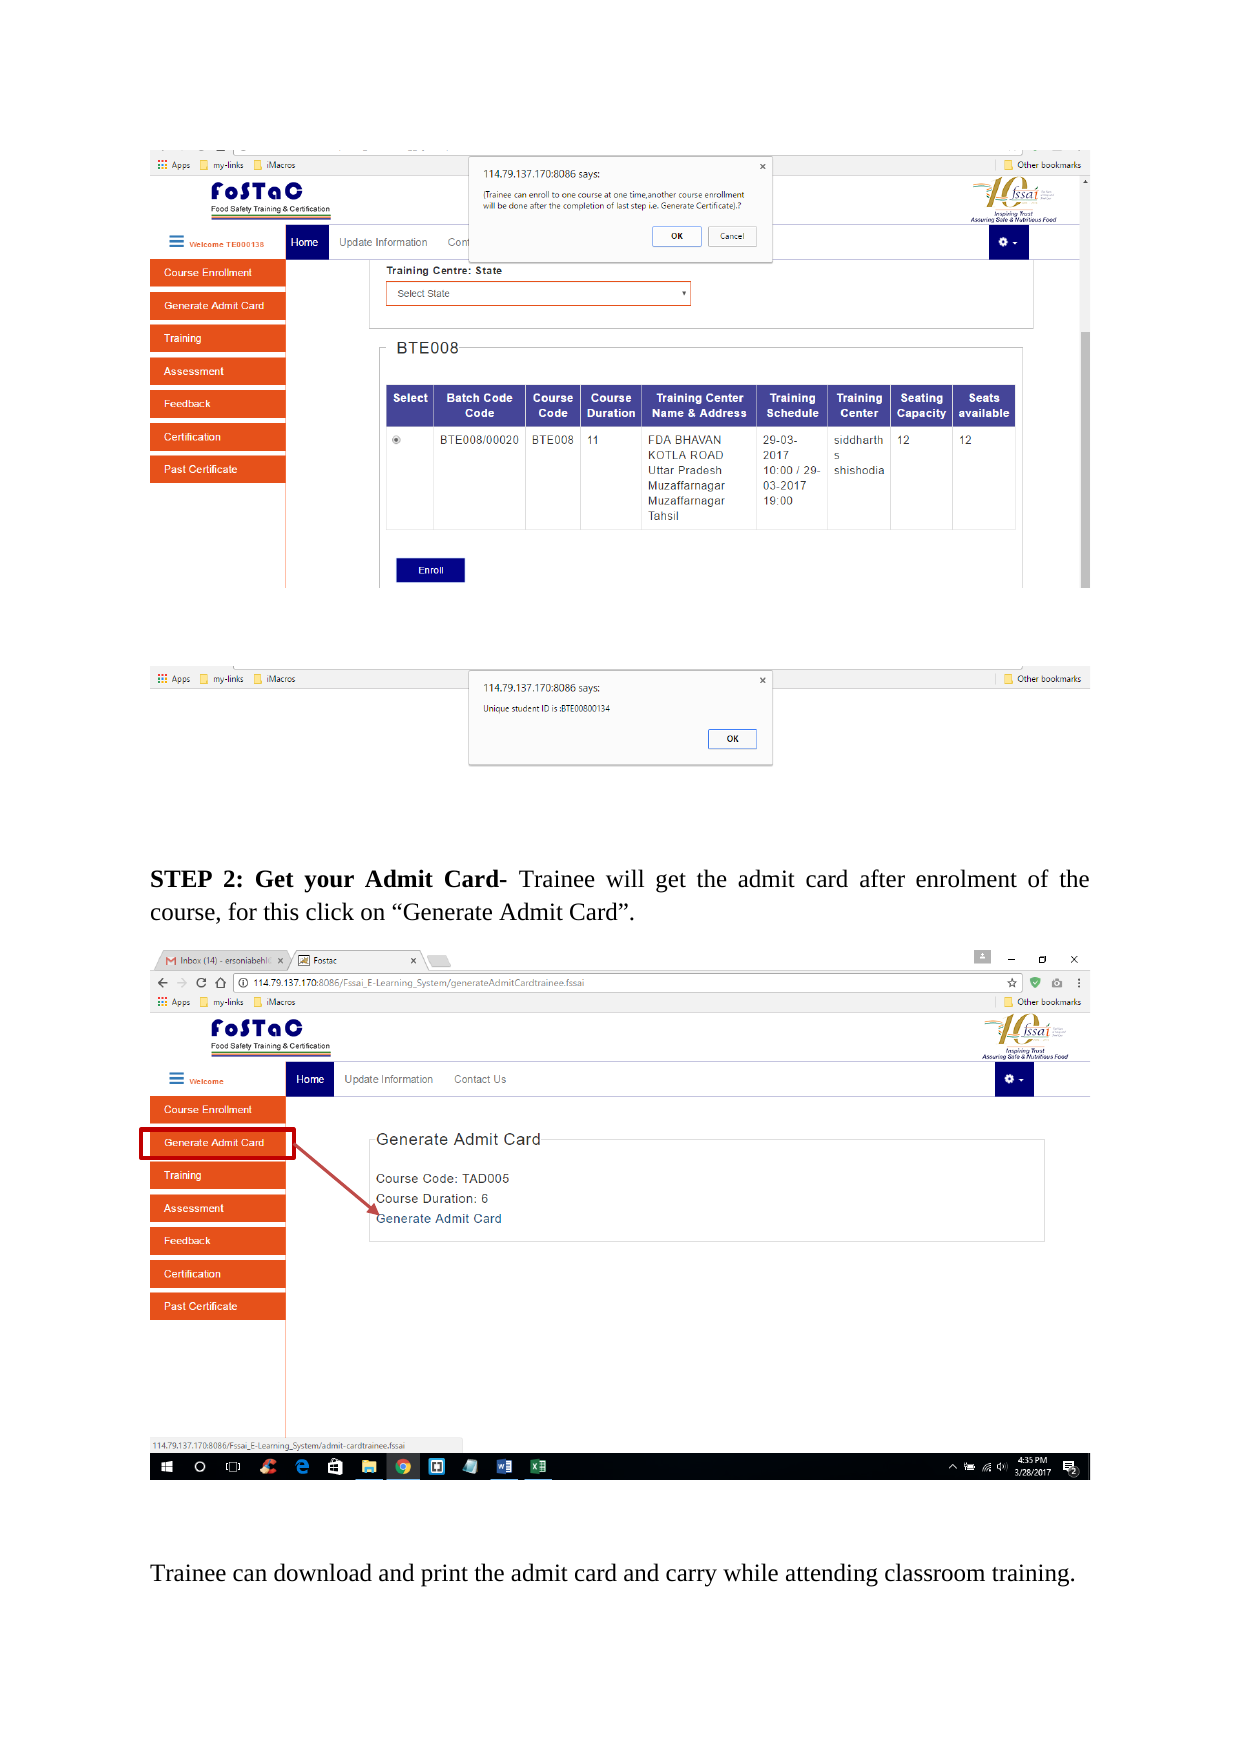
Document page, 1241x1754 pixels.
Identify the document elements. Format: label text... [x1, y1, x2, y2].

picture [150, 950, 1091, 1480]
picture [150, 150, 1091, 588]
picture [150, 666, 1091, 786]
text Trainee can download and print the admit card and carry while attending classroom training. [150, 1558, 1090, 1587]
text STEP 2: Get your Admit Card- Trainee will get the admit card after enrolment of the course, for this click on “Generate Admit Card”. [150, 864, 1090, 926]
picture [150, 1132, 292, 1156]
